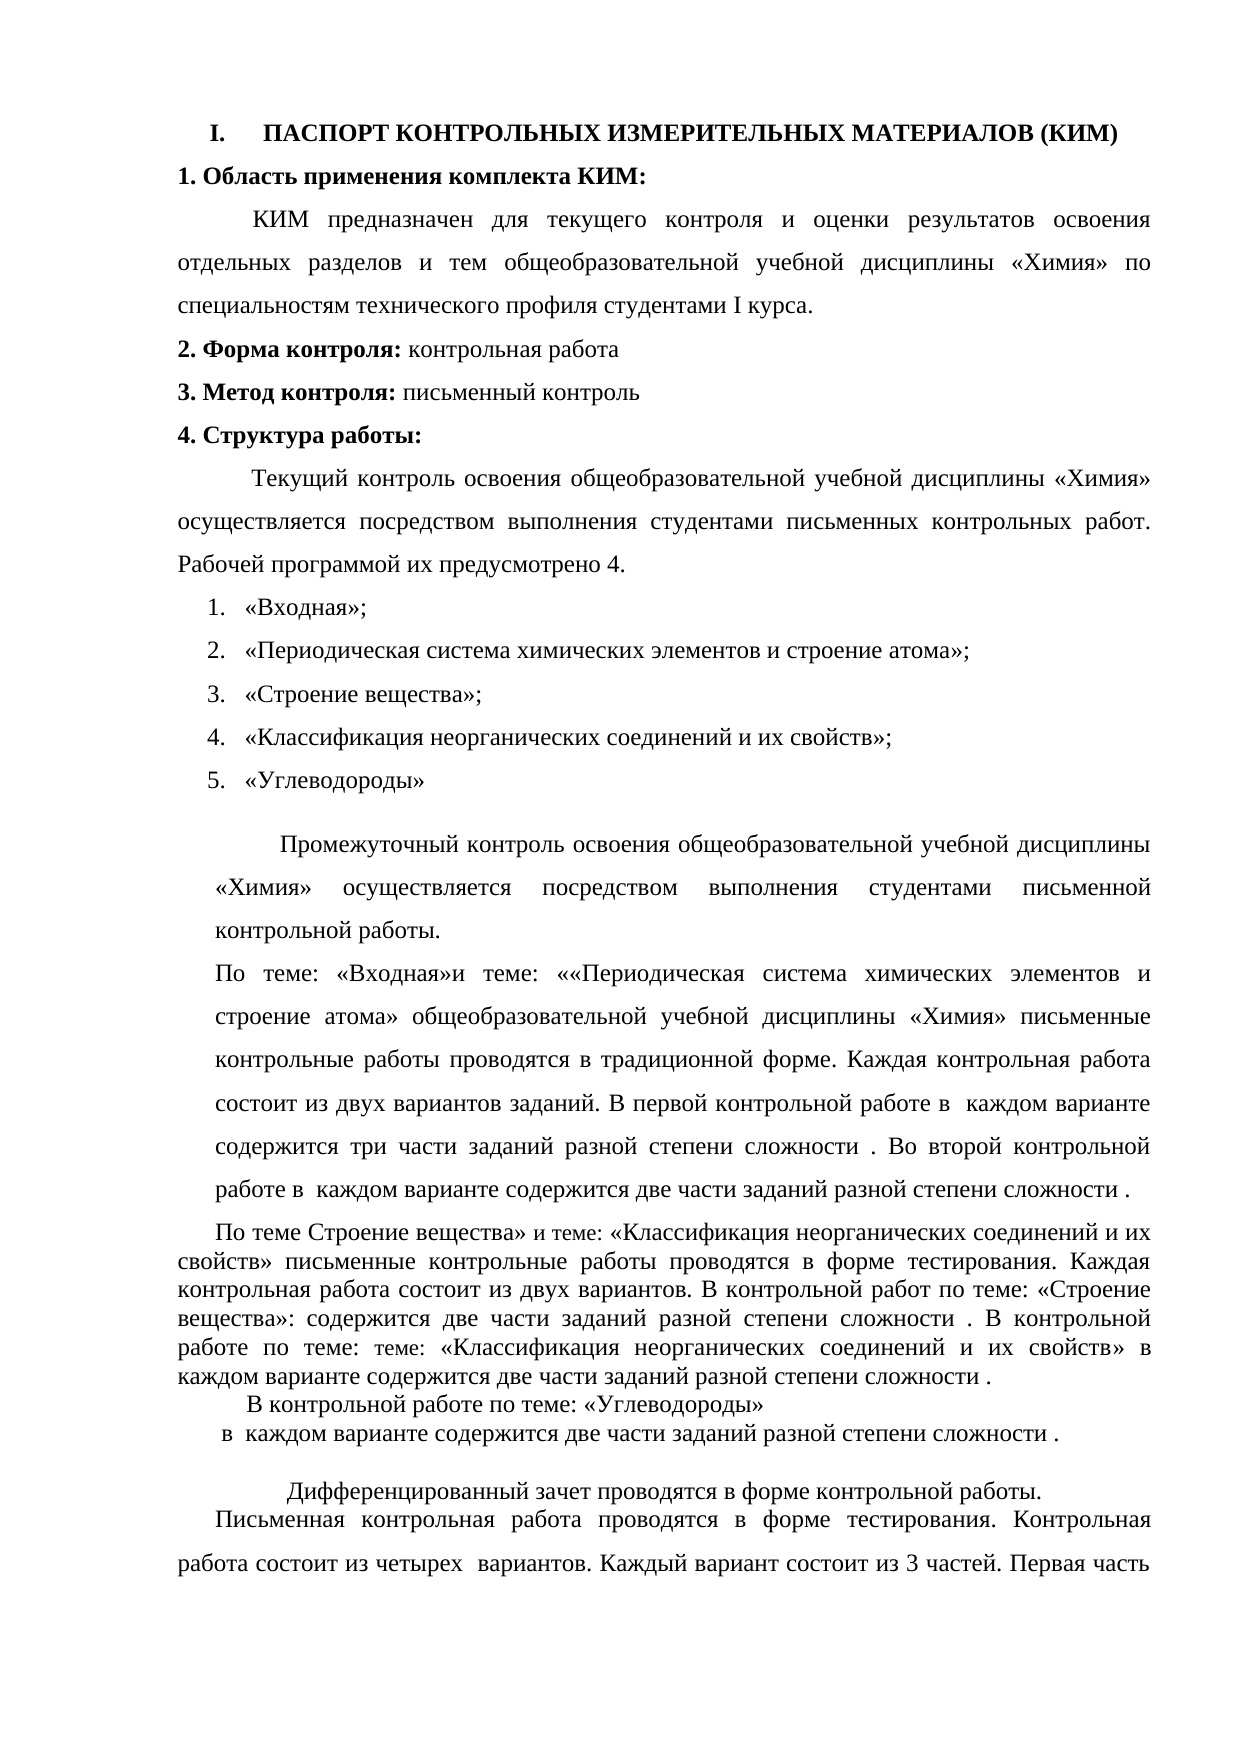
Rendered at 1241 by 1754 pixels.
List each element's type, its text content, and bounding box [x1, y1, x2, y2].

list «Углеводороды» [207, 765, 1152, 794]
text Промежуточный контроль освоения общеобразовательной учебной дисциплины «Химия» осуществляется посредством выполнения студентами письменной контрольной работы. [215, 829, 1152, 944]
text По теме Строение вещества» и теме: «Классификация неорганических соединений и их свойств» письменные контрольные работы проводятся в форме тестирования. Каждая контрольная работа состоит из двух вариантов. В контрольной работ по теме: «Строение вещества»: содержится две части заданий разной степени сложности . В контрольной работе по теме: теме: «Классификация неорганических соединений и их свойств» в каждом варианте содержится две части заданий разной степени сложности . [177, 1217, 1152, 1389]
text Текущий контроль освоения общеобразовательной учебной дисциплины «Химия» осуществляется посредством выполнения студентами письменных контрольных работ. Рабочей программой их предусмотрено 4. [177, 463, 1152, 578]
text 2. Форма контроля: контрольная работа [177, 334, 1152, 362]
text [177, 1504, 1152, 1576]
list ПАСПОРТ КОНТРОЛЬНЫХ ИЗМЕРИТЕЛЬНЫХ МАТЕРИАЛОВ (КИМ) [192, 118, 1152, 147]
text Дифференцированный зачет проводятся в форме контрольной работы. [177, 1476, 1152, 1504]
text 4. Структура работы: [177, 420, 1152, 449]
text в каждом варианте содержится две части заданий разной степени сложности . [215, 1418, 1152, 1447]
text 3. Метод контроля: письменный контроль [177, 377, 1152, 406]
text 1. Область применения комплекта КИМ: [177, 161, 1152, 190]
list «Входная»; [207, 592, 1152, 621]
list «Классификация неорганических соединений и их свойств»; [207, 722, 1152, 751]
text В контрольной работе по теме: «Углеводороды» [177, 1389, 1152, 1418]
text КИМ предназначен для текущего контроля и оценки результатов освоения отдельных разделов и тем общеобразовательной учебной дисциплины «Химия» по специальностям технического профиля студентами I курса. [177, 204, 1152, 319]
list «Строение вещества»; [207, 679, 1152, 707]
text По теме: «Входная»и теме: ««Периодическая система химических элементов и строение атома» общеобразовательной учебной дисциплины «Химия» письменные контрольные работы проводятся в традиционной форме. Каждая контрольная работа состоит из двух вариантов заданий. В первой контрольной работе в каждом варианте содержится три части заданий разной степени сложности . Во второй контрольной работе в каждом варианте содержится две части заданий разной степени сложности . [215, 958, 1152, 1203]
list «Периодическая система химических элементов и строение атома»; [207, 636, 1152, 664]
